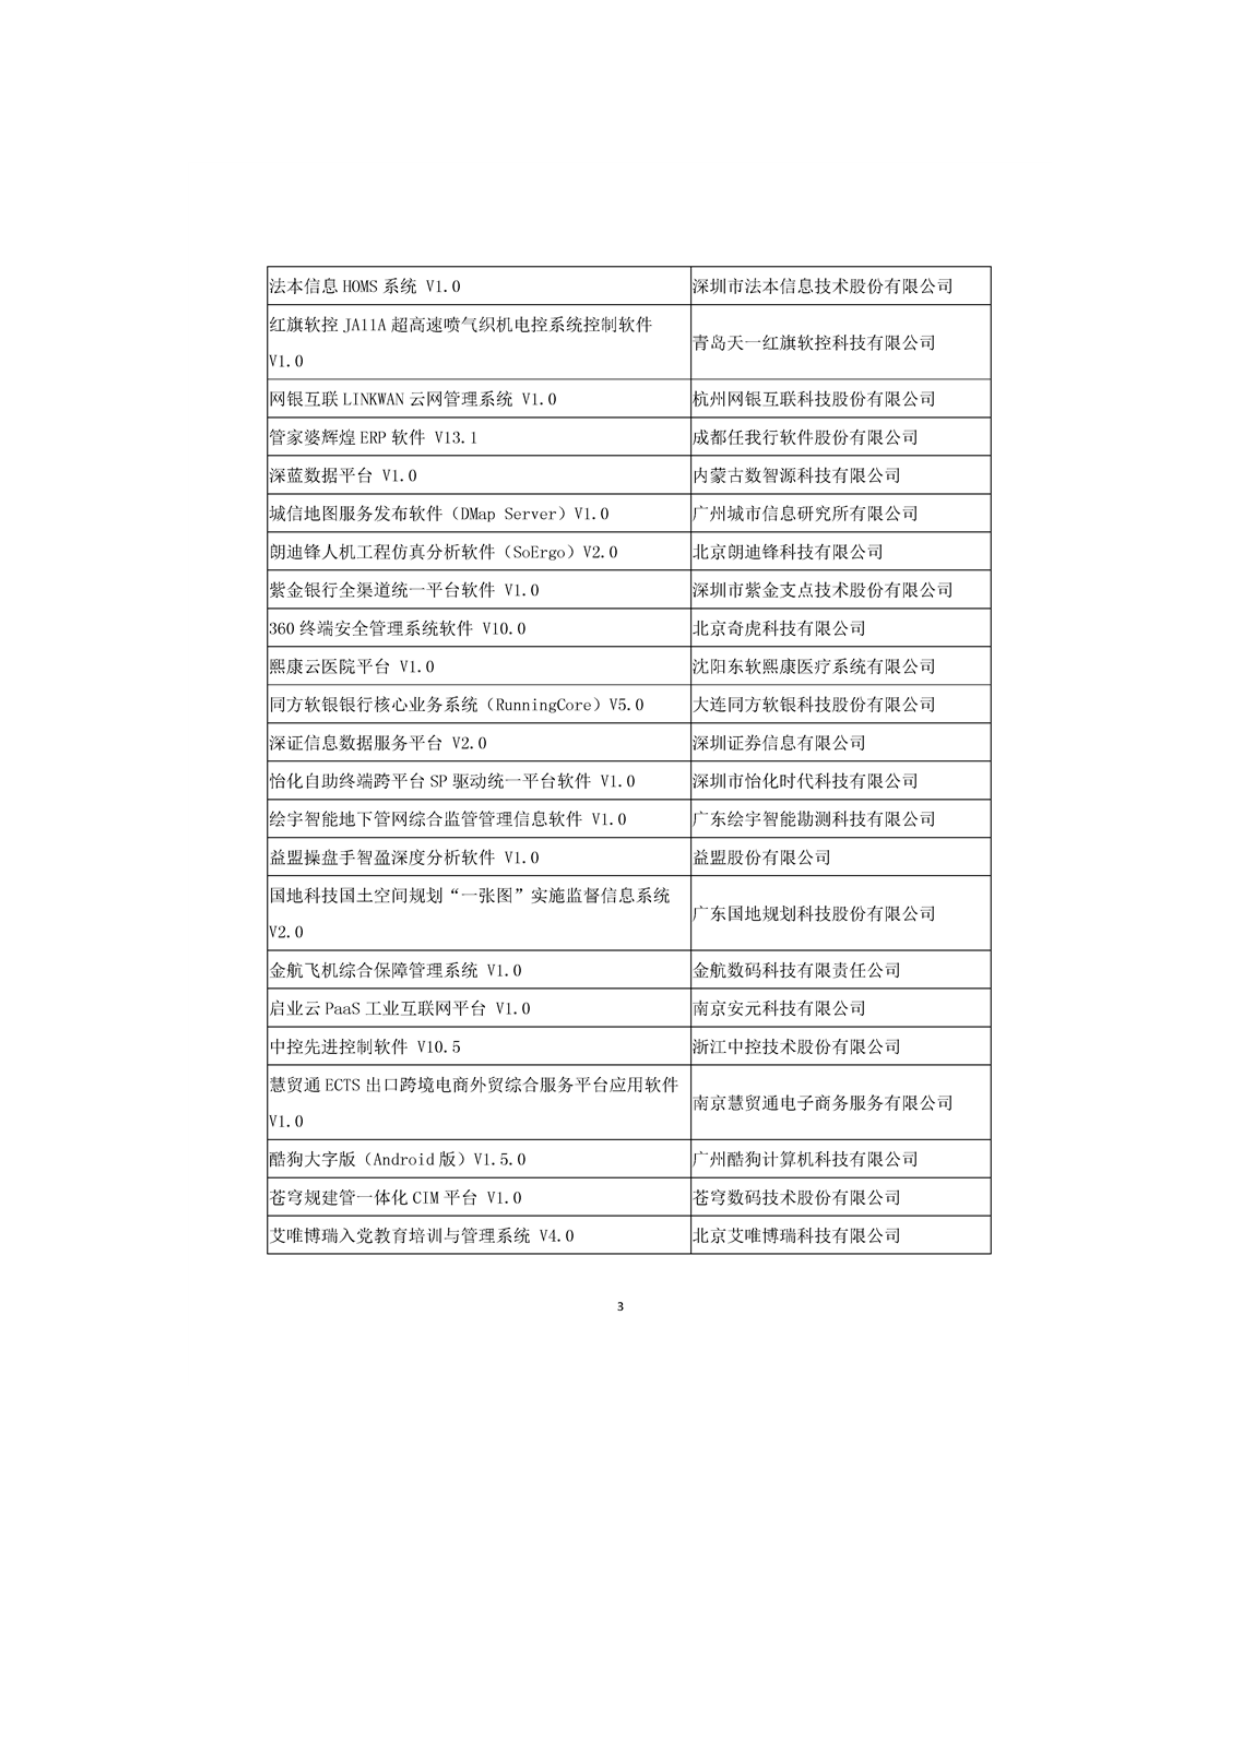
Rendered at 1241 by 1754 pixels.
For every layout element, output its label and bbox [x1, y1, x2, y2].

picture [187, 162, 1053, 1386]
